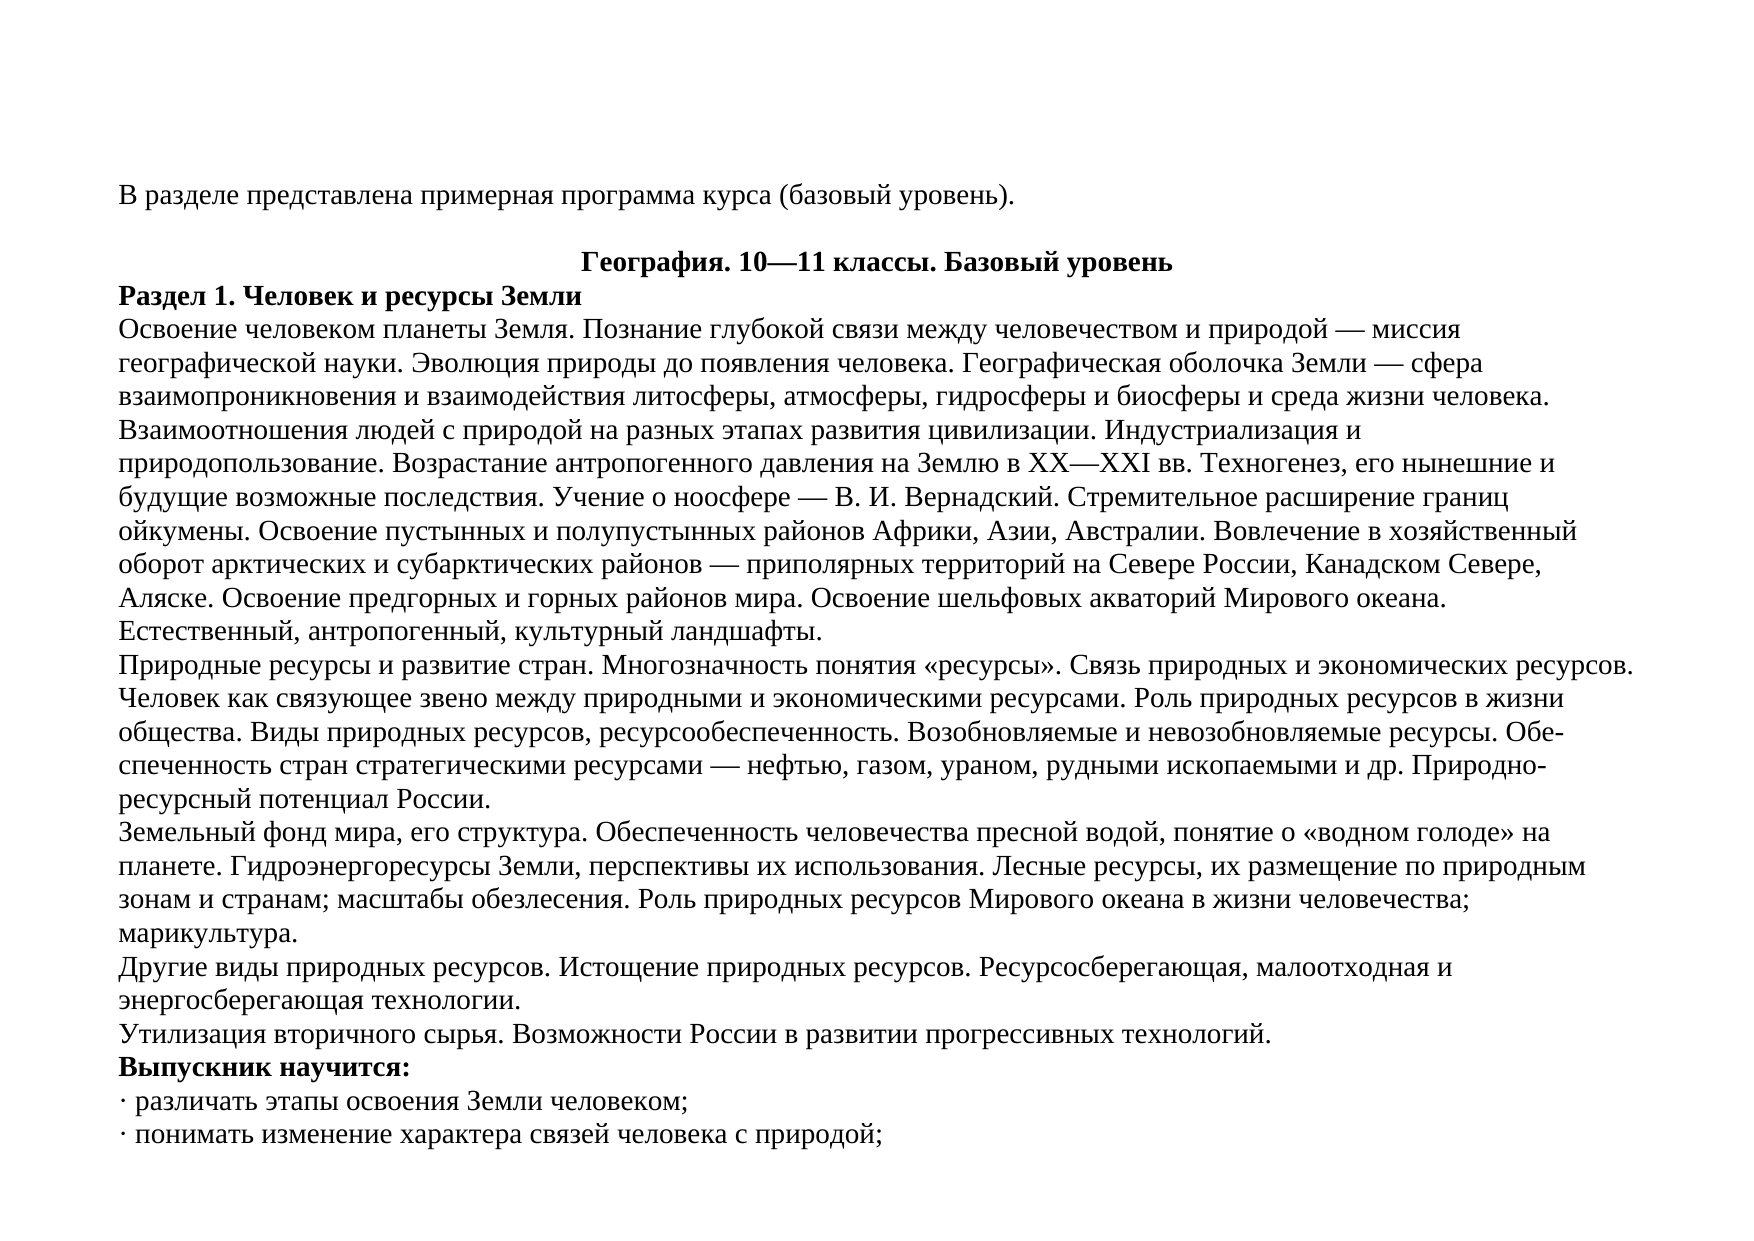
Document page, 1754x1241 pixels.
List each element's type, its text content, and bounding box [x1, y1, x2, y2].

text Природные ресурсы и развитие стран. Многозначность понятия «ресурсы». Связь природных и экономических ресурсов. Человек как связующее звено между природными и экономическими ресурсами. Роль природных ресурсов в жизни общества. Виды природных ресурсов, ресурсообеспеченность. Возобновляемые и невозобновляемые ресурсы. Обе- [118, 647, 1636, 747]
text В разделе представлена примерная программа курса (базовый уровень). [118, 177, 1636, 211]
text Освоение человеком планеты Земля. Познание глубокой связи между человечеством и природой — миссия географической науки. Эволюция природы до появления человека. Географическая оболочка Земли — сфера взаимопроникновения и взаимодействия литосферы, атмосферы, гидросферы и биосферы и среда жизни человека. Взаимоотношения людей с природой на разных этапах развития цивилизации. Индустриализация и природопользование. Возрастание антропогенного давления на Землю в ХХ—XXI вв. Техногенез, его нынешние и будущие возможные последствия. Учение о ноосфере — В. И. Вернадский. Стремительное расширение границ ойкумены. Освоение пустынных и полупустынных районов Африки, Азии, Австралии. Вовлечение в хозяйственный оборот арктических и субарктических районов — приполярных территорий на Севере России, Канадском Севере, Аляске. Освоение предгорных и горных районов мира. Освоение шельфовых акваторий Мирового океана. Естественный, антропогенный, культурный ландшафты. [118, 311, 1636, 647]
text Земельный фонд мира, его структура. Обеспеченность человечества пресной водой, понятие о «водном голоде» на планете. Гидроэнергоресурсы Земли, перспективы их использования. Лесные ресурсы, их размещение по природным зонам и странам; масштабы обезлесения. Роль природных ресурсов Мирового океана в жизни человечества; марикультура. [118, 814, 1636, 949]
text спеченность стран стратегическими ресурсами — нефтью, газом, ураном, рудными ископаемыми и др. Природно-ресурсный потенциал России. [118, 747, 1636, 814]
text Утилизация вторичного сырья. Возможности России в развитии прогрессивных технологий. [118, 1016, 1636, 1049]
text Выпускник научится: [118, 1049, 1636, 1083]
text Другие виды природных ресурсов. Истощение природных ресурсов. Ресурсосберегающая, малоотходная и энергосберегающая технологии. [118, 949, 1636, 1016]
text Раздел 1. Человек и ресурсы Земли [118, 278, 1636, 311]
text География. 10—11 классы. Базовый уровень [118, 244, 1636, 278]
text · понимать изменение характера связей человека с природой; [118, 1116, 1636, 1150]
text · различать этапы освоения Земли человеком; [118, 1083, 1636, 1116]
